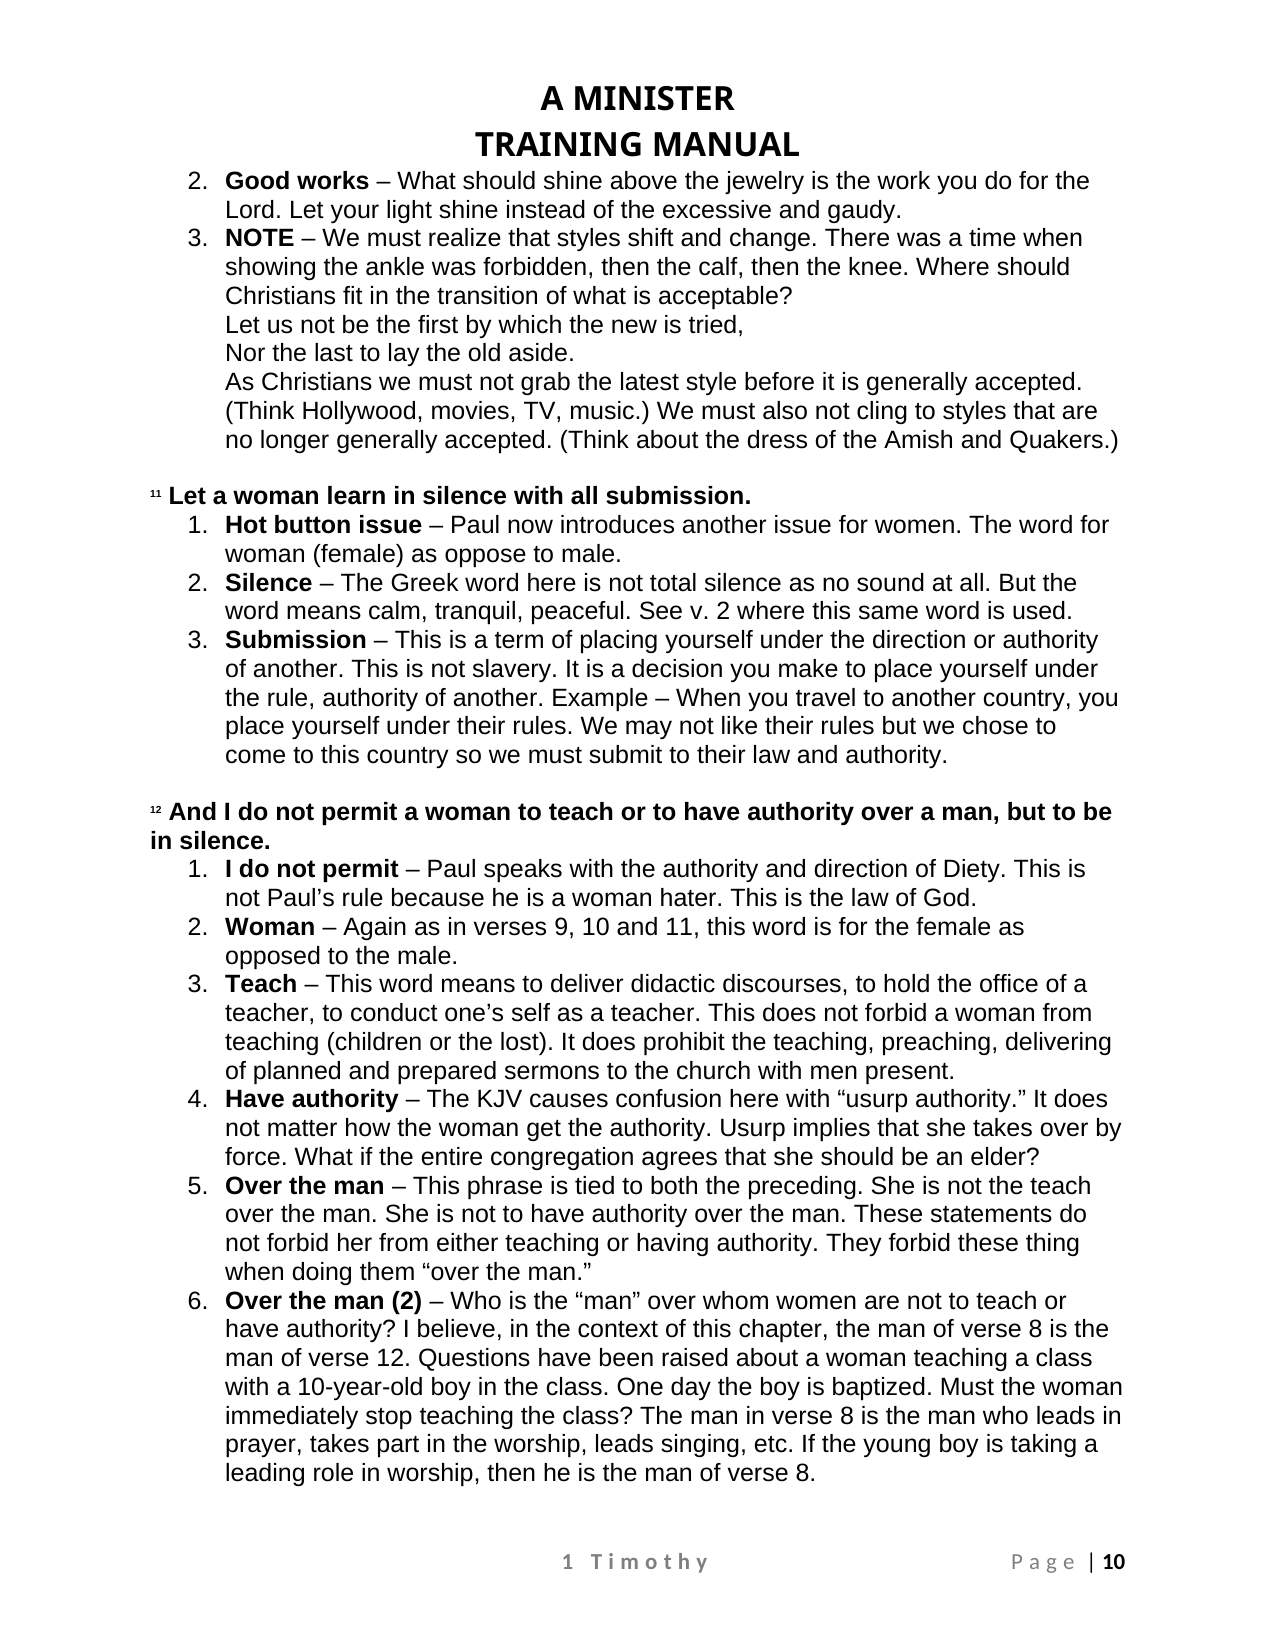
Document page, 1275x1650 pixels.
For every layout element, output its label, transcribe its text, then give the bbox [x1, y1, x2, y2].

text 11 Let a woman learn in silence with all submission. [150, 481, 1125, 510]
list Silence – The Greek word here is not total silence as no sound at all. But the word means calm, tranquil, peaceful. See v. 2 where this same word is used. [187, 568, 1125, 625]
list Teach – This word means to deliver didactic discourses, to hold the office of a teacher, to conduct one’s self as a teacher. This does not forbid a woman from teaching (children or the lost). It does prohibit the teaching, preaching, delivering of planned and prepared sermons to the church with men present. [187, 969, 1125, 1084]
list Good works – What should shine above the jewelry is the work you do for the Lord. Let your light shine instead of the excessive and gaudy. [187, 166, 1125, 223]
list Hot button issue – Paul now introduces another issue for women. The word for woman (female) as oppose to male. [187, 510, 1125, 568]
list Over the man – This phrase is tied to both the preceding. She is not the teach over the man. She is not to have authority over the man. These statements do not forbid her from either teaching or having authority. They forbid these thing when doing them “over the man.” [187, 1171, 1125, 1286]
text 12 And I do not permit a woman to teach or to have authority over a man, but to be in silence. [150, 797, 1125, 854]
list I do not permit – Paul speaks with the authority and direction of Diety. This is not Paul’s rule because he is a woman hater. This is the law of God. [187, 854, 1125, 912]
list Woman – Again as in verses 9, 10 and 11, this word is for the female as opposed to the male. [187, 912, 1125, 969]
list NOTE – We must realize that styles shift and change. There was a time when showing the ankle was forbidden, then the calf, then the knee. Where should Christians fit in the transition of what is acceptable? Let us not be the first by which the new is tried, Nor the last to lay the old aside. As Christians we must not grab the latest style before it is generally accepted. (Think Hollywood, movies, TV, music.) We must also not cling to styles that are no longer generally accepted. (Think about the dress of the Amish and Quakers.) [187, 223, 1125, 481]
list Submission – This is a term of placing yourself under the direction or authority of another. This is not slavery. It is a decision you make to place yourself under the rule, authority of another. Example – When you travel to another country, you place yourself under their rules. We may not like their rules but we chose to come to this country so we must submit to their law and authority. [187, 625, 1125, 797]
list Over the man (2) – Who is the “man” over whom women are not to teach or have authority? I believe, in the context of this chapter, the man of verse 8 is the man of verse 12. Questions have been raised about a woman teaching a class with a 10-year-old boy in the class. One day the boy is baptized. Must the woman immediately stop teaching the class? The man in verse 8 is the man who leads in prayer, takes part in the worship, leads singing, etc. If the young boy is taking a leading role in worship, then he is the man of verse 8. [187, 1286, 1125, 1487]
list Have authority – The KJV causes confusion here with “usurp authority.” It does not matter how the woman get the authority. Usurp implies that she takes over by force. What if the entire congregation agrees that she should be an elder? [187, 1084, 1125, 1171]
